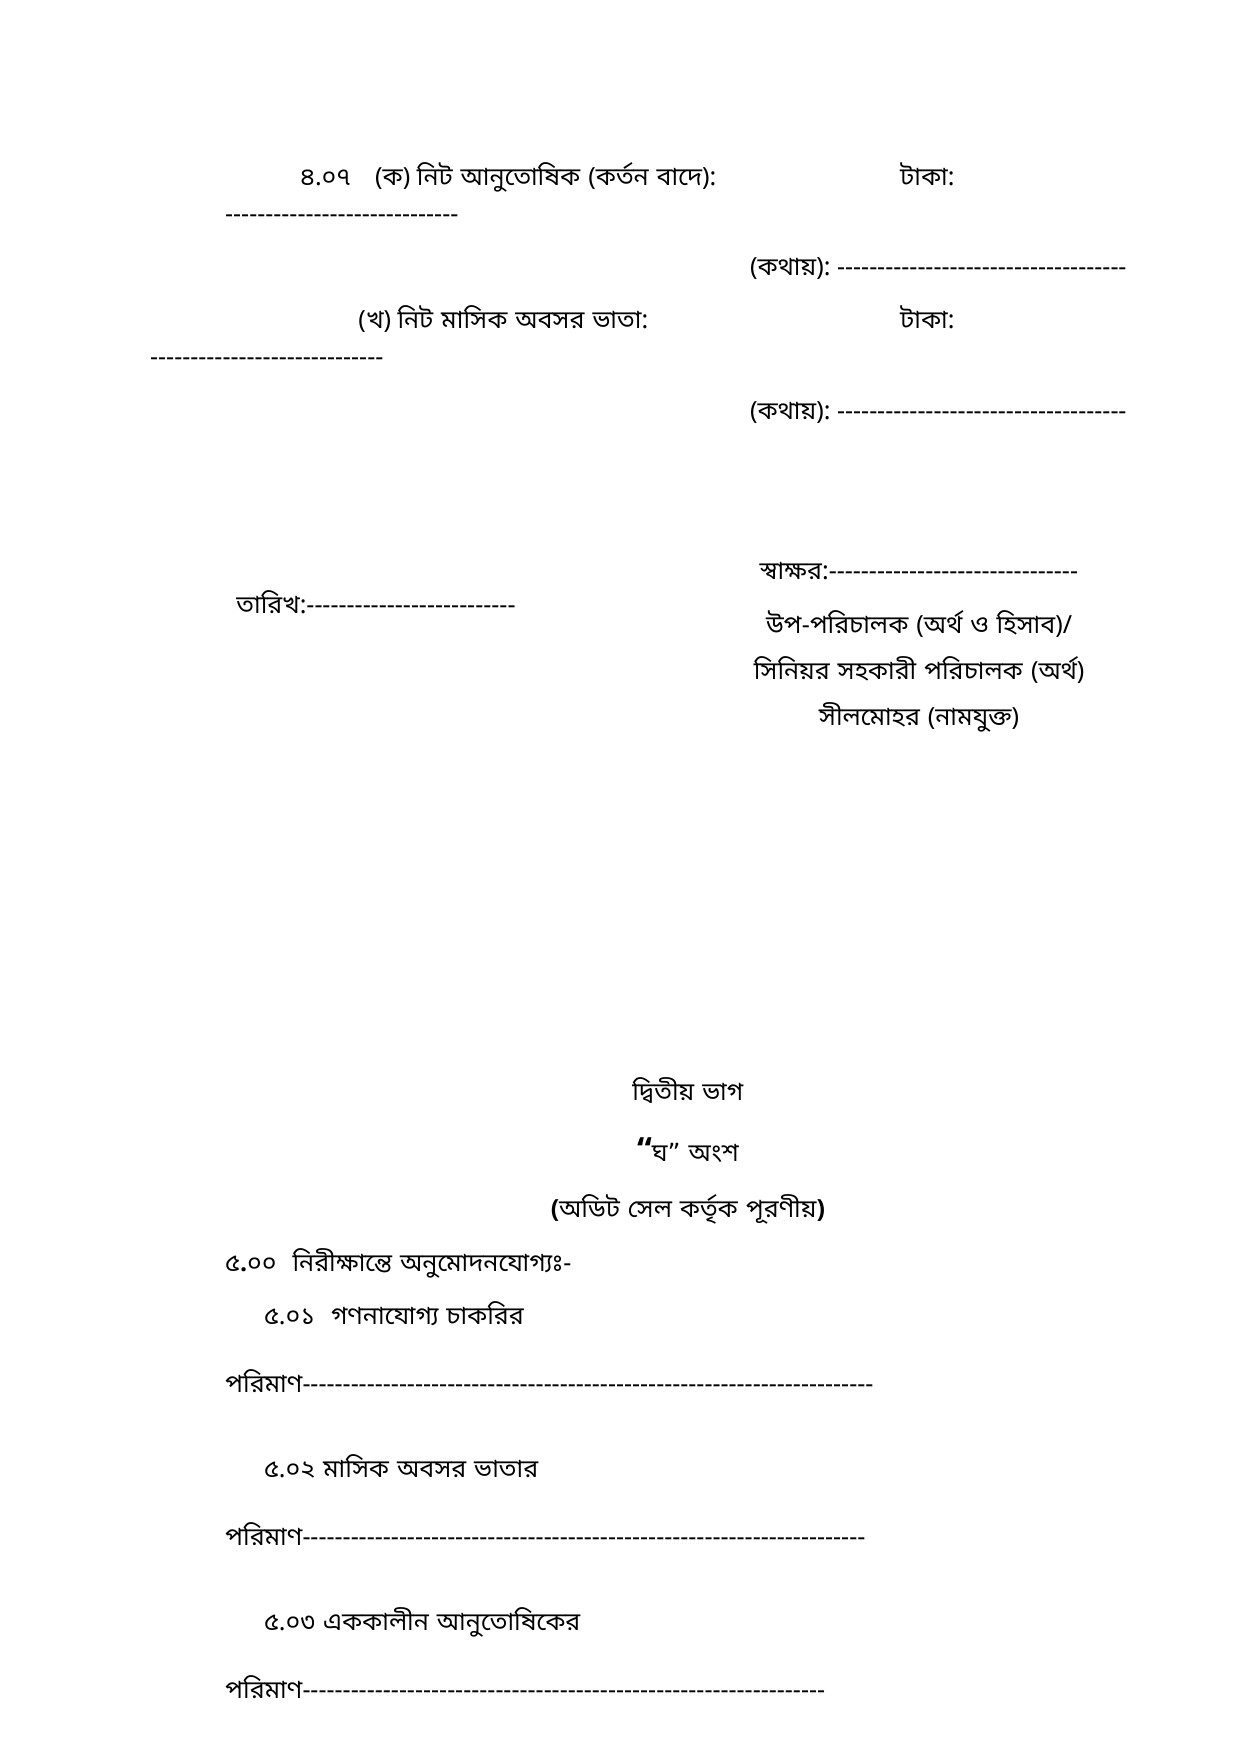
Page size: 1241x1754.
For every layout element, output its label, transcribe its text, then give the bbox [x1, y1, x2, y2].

text (খ) নিট মাসিক অবসর ভাতা: টাকা: ----------------------------- [150, 302, 1150, 373]
text ৫.০২ মাসিক অবসর ভাতার পরিমাণ---------------------------------------------------------------------- [225, 1451, 1150, 1553]
text (অডিট সেল কর্তৃক পূরণীয়) [225, 1191, 1150, 1225]
text ৫.০৩ এককালীন আনুতোষিকের পরিমাণ----------------------------------------------------------------- [225, 1604, 1150, 1706]
text ৫.০১ গণনাযোগ্য চাকরির পরিমাণ----------------------------------------------------------------------- [225, 1298, 1150, 1400]
text ৫.০০ নিরীক্ষান্তে অনুমোদনযোগ্যঃ- [225, 1244, 1150, 1278]
text ৪.০৭ (ক) নিট আনুতোষিক (কর্তন বাদে): টাকা: ----------------------------- [225, 158, 1150, 229]
text দ্বিতীয় ভাগ [150, 1077, 1150, 1106]
table_header স্বাক্ষর:------------------------------- উপ-পরিচালক (অর্থ ও হিসাব)/ সিনিয়র সহকারী পরিচালক (অর্থ) সীলমোহর (নামযুক্ত) [688, 553, 1150, 742]
table_header তারিখ:-------------------------- [225, 553, 687, 742]
text (কথায়): ------------------------------------ [150, 249, 1150, 283]
text “ঘ” অংশ [225, 1125, 1150, 1171]
text (কথায়): ------------------------------------ [150, 392, 1150, 426]
